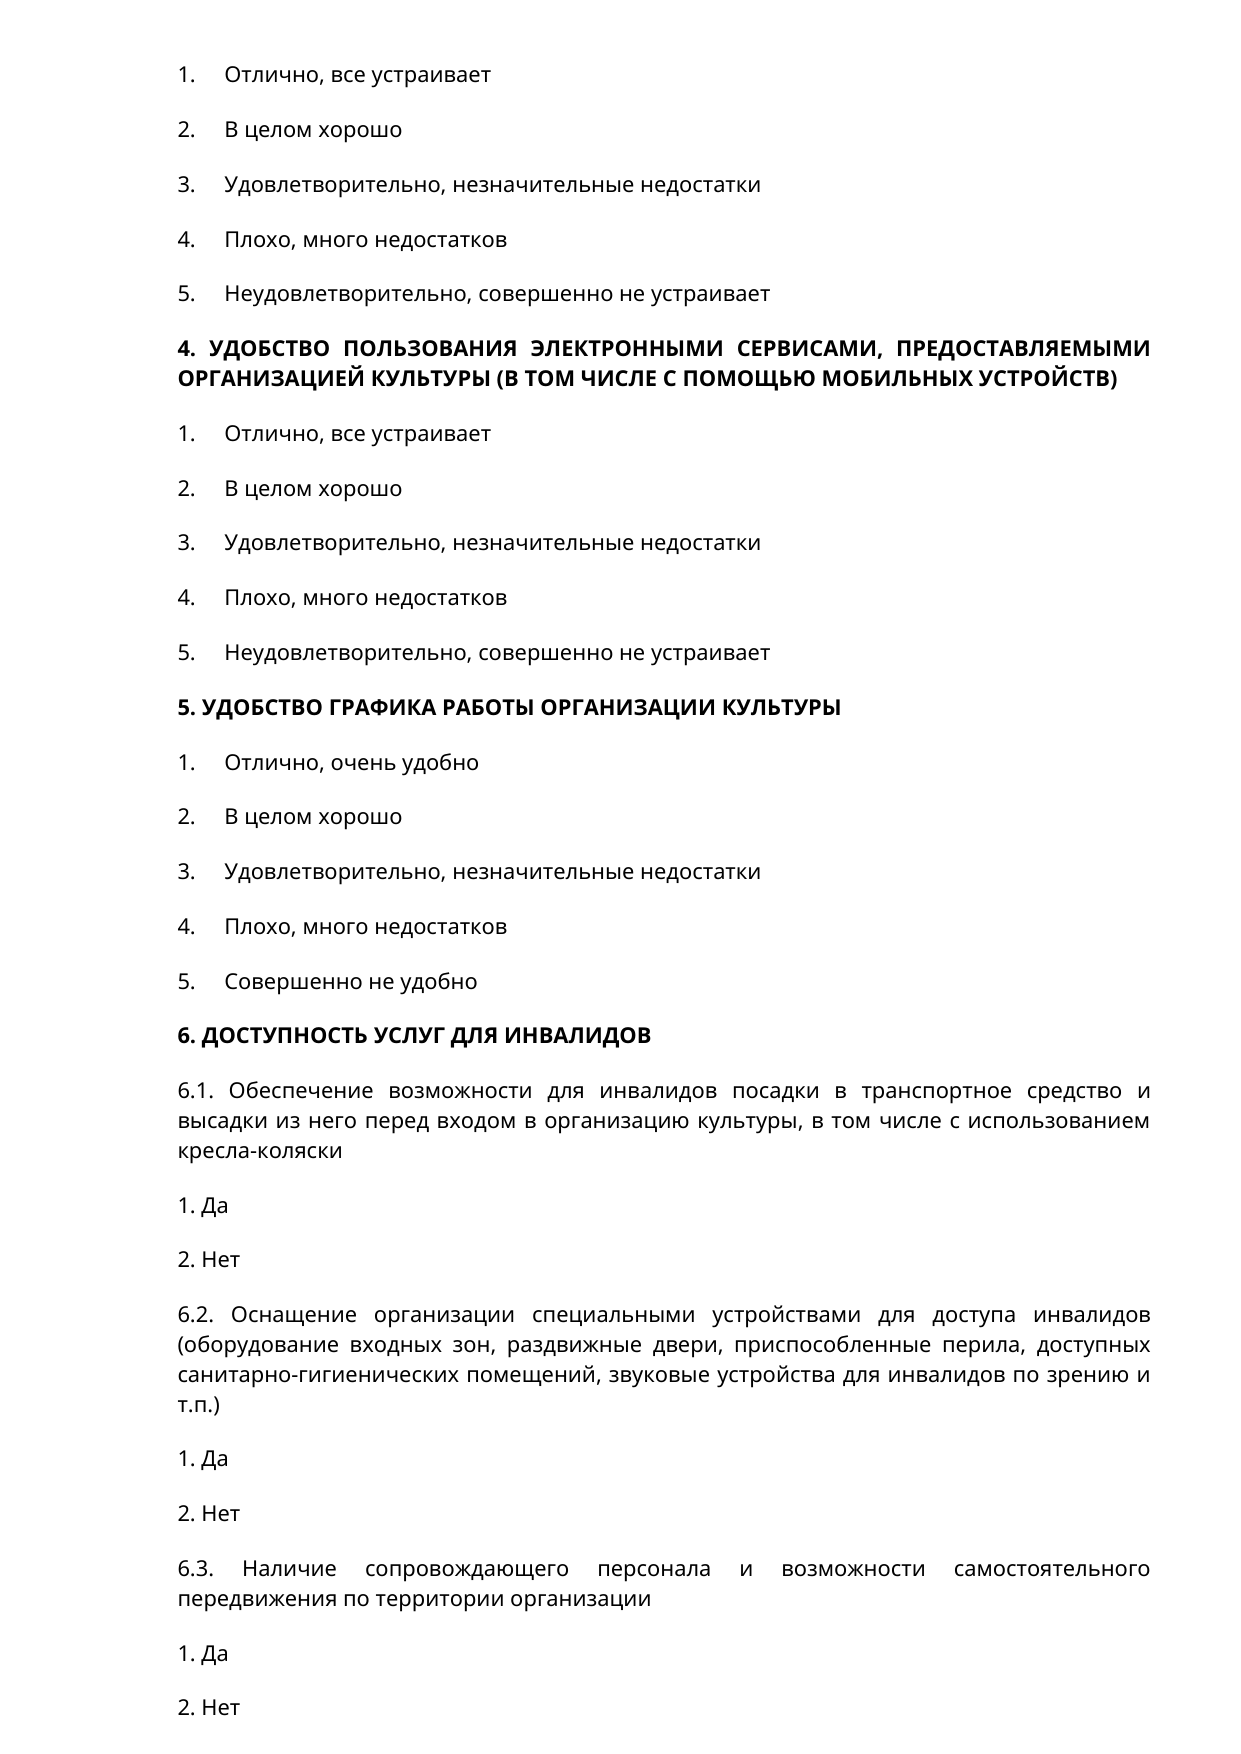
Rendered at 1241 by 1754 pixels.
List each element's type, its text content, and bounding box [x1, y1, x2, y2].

text 2. В целом хорошо [177, 114, 1152, 144]
text 6.3. Наличие сопровождающего персонала и возможности самостоятельного передвижения по территории организации [177, 1553, 1152, 1612]
text 1. Да [177, 1637, 1152, 1667]
text 6.1. Обеспечение возможности для инвалидов посадки в транспортное средство и высадки из него перед входом в организацию культуры, в том числе с использованием кресла-коляски [177, 1075, 1152, 1164]
text 1. Отлично, очень удобно [177, 746, 1152, 776]
text 2. Нет [177, 1244, 1152, 1274]
text 4. Плохо, много недостатков [177, 582, 1152, 612]
text 6. ДОСТУПНОСТЬ УСЛУГ ДЛЯ ИНВАЛИДОВ [177, 1020, 1152, 1050]
text 1. Да [177, 1189, 1152, 1219]
text 4. УДОБСТВО ПОЛЬЗОВАНИЯ ЭЛЕКТРОННЫМИ СЕРВИСАМИ, ПРЕДОСТАВЛЯЕМЫМИ ОРГАНИЗАЦИЕЙ КУЛЬТУРЫ (В ТОМ ЧИСЛЕ С ПОМОЩЬЮ МОБИЛЬНЫХ УСТРОЙСТВ) [177, 333, 1152, 393]
text 2. В целом хорошо [177, 472, 1152, 502]
text 2. В целом хорошо [177, 801, 1152, 831]
text 1. Отлично, все устраивает [177, 418, 1152, 447]
text 4. Плохо, много недостатков [177, 223, 1152, 253]
text 2. Нет [177, 1498, 1152, 1528]
text 5. Неудовлетворительно, совершенно не устраивает [177, 637, 1152, 667]
text 3. Удовлетворительно, незначительные недостатки [177, 856, 1152, 886]
text 2. Нет [177, 1692, 1152, 1722]
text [177, 169, 1152, 198]
text 5. УДОБСТВО ГРАФИКА РАБОТЫ ОРГАНИЗАЦИИ КУЛЬТУРЫ [177, 692, 1152, 721]
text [177, 278, 1152, 308]
text 1. Да [177, 1443, 1152, 1473]
text 5. Совершенно не удобно [177, 966, 1152, 995]
text 6.2. Оснащение организации специальными устройствами для доступа инвалидов (оборудование входных зон, раздвижные двери, приспособленные перила, доступных санитарно-гигиенических помещений, звуковые устройства для инвалидов по зрению и т.п.) [177, 1299, 1152, 1418]
text 3. Удовлетворительно, незначительные недостатки [177, 527, 1152, 557]
text 4. Плохо, много недостатков [177, 911, 1152, 941]
text 1. Отлично, все устраивает [177, 59, 1152, 89]
